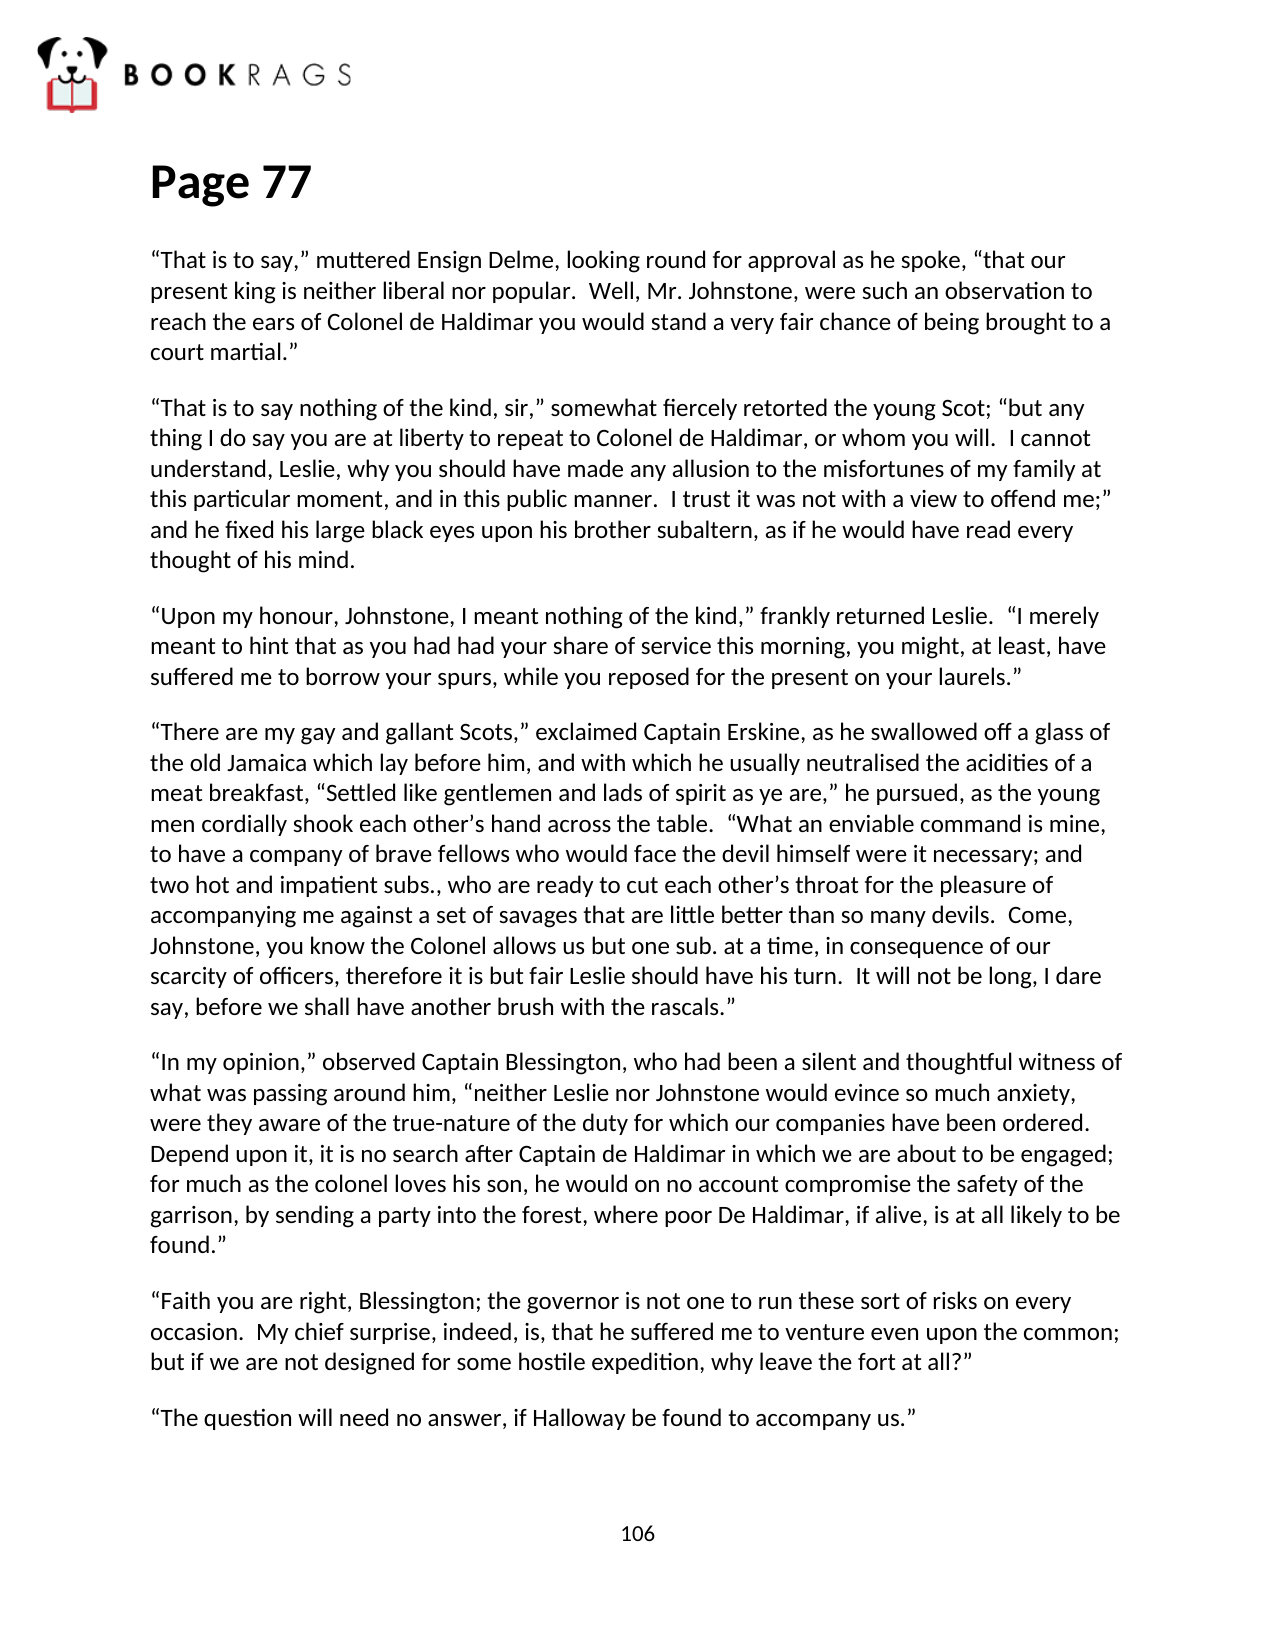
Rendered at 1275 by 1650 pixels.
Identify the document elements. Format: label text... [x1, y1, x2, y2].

text “In my opinion,” observed Captain Blessington, who had been a silent and thoughtful witness of what was passing around him, “neither Leslie nor Johnstone would evince so much anxiety, were they aware of the true-nature of the duty for which our companies have been ordered. Depend upon it, it is no search after Captain de Haldimar in which we are about to be engaged; for much as the colonel loves his son, he would on no account compromise the safety of the garrison, by sending a party into the forest, where poor De Haldimar, if alive, is at all likely to be found.” [150, 1047, 1125, 1260]
text “Faith you are right, Blessington; the governor is not one to run these sort of risks on every occasion. My chief surprise, indeed, is, that he suffered me to venture even upon the common; but if we are not designed for some hostile expedition, why leave the fort at all?” [150, 1285, 1125, 1377]
text Page 77 [150, 150, 1125, 211]
text “That is to say,” muttered Ensign Delme, looking round for approval as he spoke, “that our present king is neither liberal nor popular. Well, Mr. Johnstone, were such an observation to reach the ears of Colonel de Haldimar you would stand a very fair chance of being brought to a court martial.” [150, 244, 1125, 367]
picture [37, 37, 351, 113]
text “There are my gay and gallant Scots,” exclaimed Captain Erskine, as he swallowed off a glass of the old Jamaica which lay before him, and with which he usually neutralised the acidities of a meat breakfast, “Settled like gentlemen and lads of spirit as ye are,” he pursued, as the young men cordially shook each other’s hand across the table. “What an enviable command is mine, to have a company of brave fellows who would face the devil himself were it necessary; and two hot and impatient subs., who are ready to cut each other’s throat for the pleasure of accompanying me against a set of savages that are little better than so many devils. Come, Johnstone, you know the Colonel allows us but one sub. at a time, in consequence of our scarcity of officers, therefore it is but fair Leslie should have his turn. It will not be long, I dare say, before we shall have another brush with the rascals.” [150, 716, 1125, 1022]
text “That is to say nothing of the kind, sir,” somewhat fiercely retorted the young Scot; “but any thing I do say you are at liberty to repeat to Colonel de Haldimar, or whom you will. I cannot understand, Leslie, why you should have made any allusion to the misfortunes of my family at this particular moment, and in this public manner. I trust it was not with a view to offend me;” and he fixed his large black eyes upon his brother subaltern, as if he would have read every thought of his mind. [150, 392, 1125, 575]
text “The question will need no answer, if Halloway be found to accompany us.” [150, 1402, 1125, 1432]
text “Upon my honour, Johnstone, I meant nothing of the kind,” frankly returned Leslie. “I merely meant to hint that as you had had your share of service this morning, you might, at least, have suffered me to borrow your spurs, while you reposed for the present on your laurels.” [150, 600, 1125, 691]
